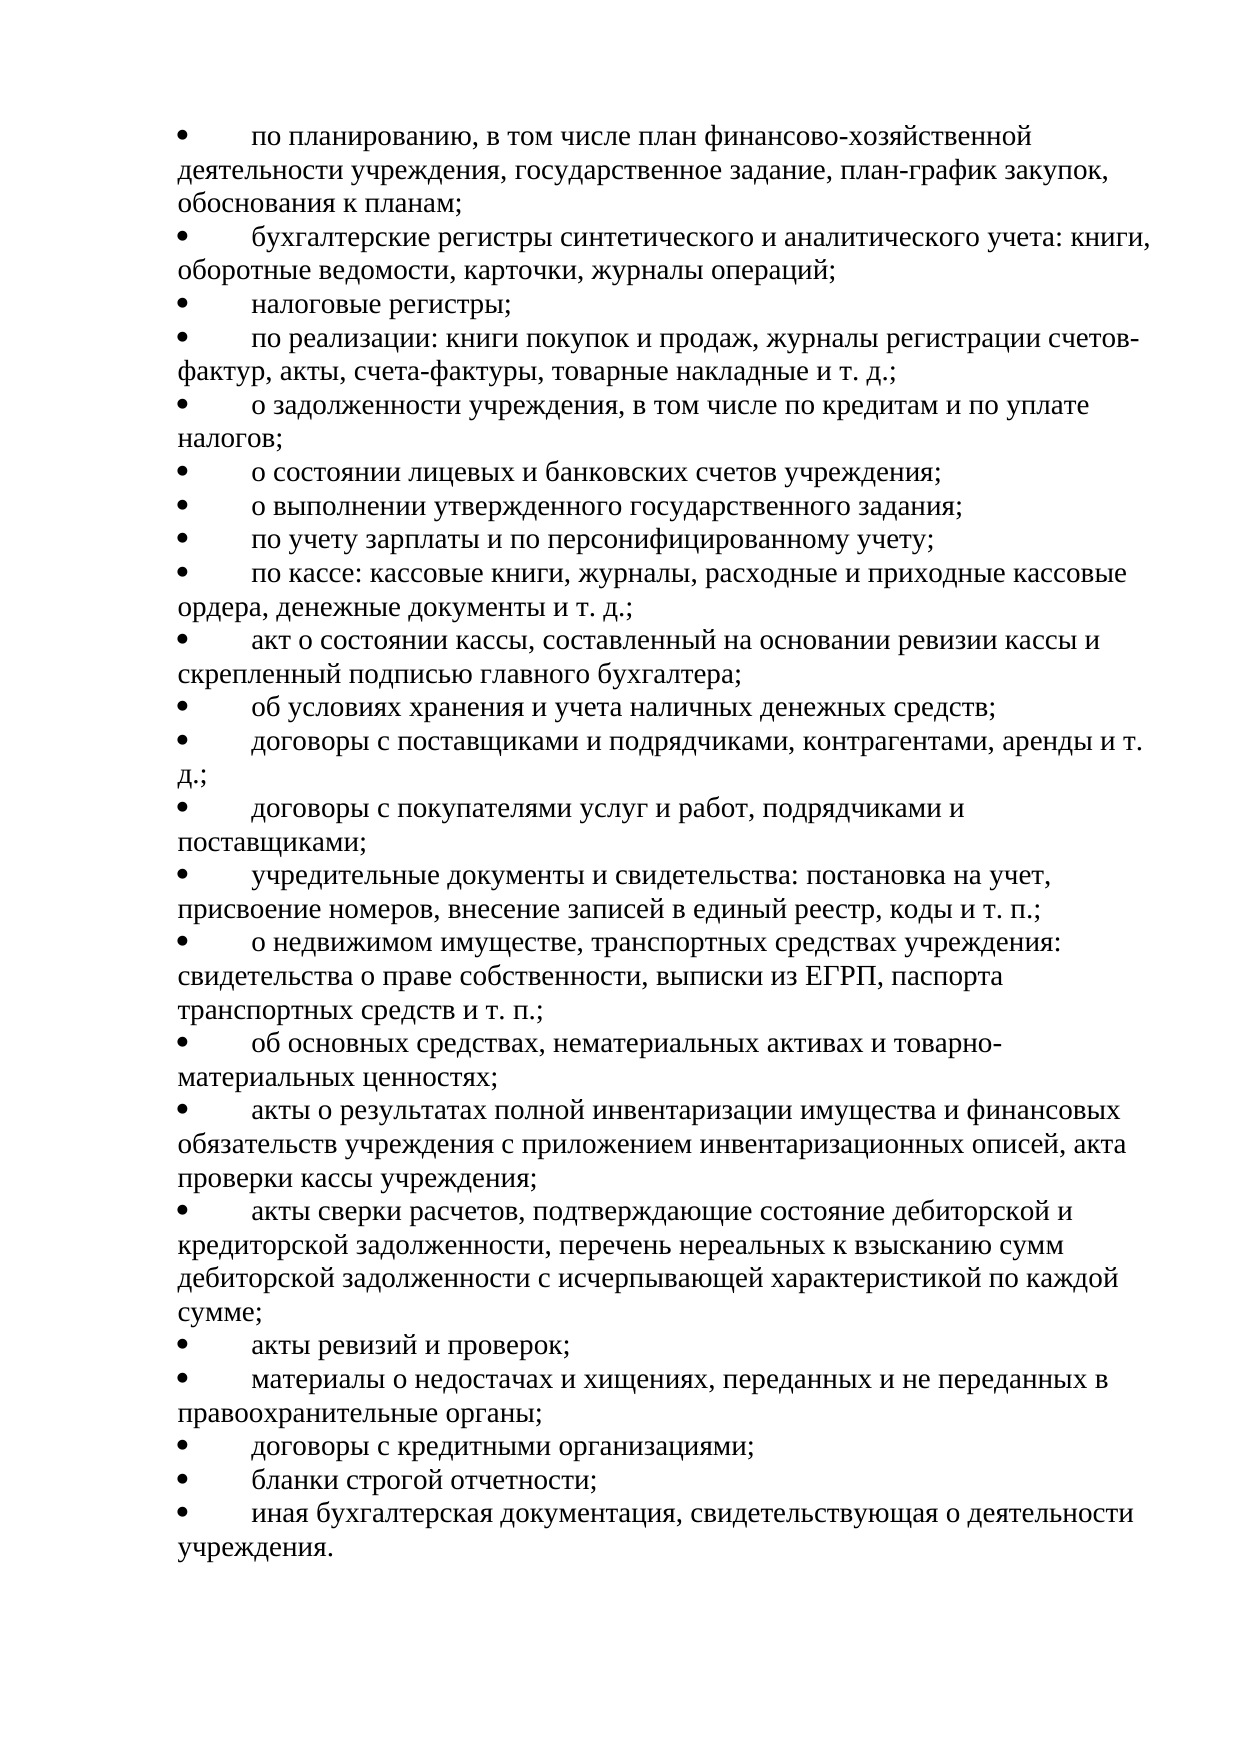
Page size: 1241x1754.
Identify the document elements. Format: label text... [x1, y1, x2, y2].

list по планированию, в том числе план финансово-хозяйственной деятельности учреждения, государственное задание, план-график закупок, обоснования к планам; [177, 118, 1152, 219]
list бланки строгой отчетности; [177, 1462, 1152, 1496]
list об условиях хранения и учета наличных денежных средств; [177, 689, 1152, 723]
list о задолженности учреждения, в том числе по кредитам и по уплате налогов; [177, 387, 1152, 454]
list о недвижимом имуществе, транспортных средствах учреждения: свидетельства о праве собственности, выписки из ЕГРП, паспорта транспортных средств и т. п.; [177, 924, 1152, 1025]
list акты сверки расчетов, подтверждающие состояние дебиторской и кредиторской задолженности, перечень нереальных к взысканию сумм дебиторской задолженности с исчерпывающей характеристикой по каждой сумме; [177, 1193, 1152, 1327]
list материалы о недостачах и хищениях, переданных и не переданных в правоохранительные органы; [177, 1361, 1152, 1428]
list договоры с покупателями услуг и работ, подрядчиками и поставщиками; [177, 790, 1152, 857]
list иная бухгалтерская документация, свидетельствующая о деятельности учреждения. [177, 1496, 1152, 1563]
list акты ревизий и проверок; [177, 1327, 1152, 1361]
list по учету зарплаты и по персонифицированному учету; [177, 521, 1152, 555]
list акт о состоянии кассы, составленный на основании ревизии кассы и скрепленный подписью главного бухгалтера; [177, 622, 1152, 689]
list учредительные документы и свидетельства: постановка на учет, присвоение номеров, внесение записей в единый реестр, коды и т. п.; [177, 857, 1152, 924]
list о выполнении утвержденного государственного задания; [177, 488, 1152, 521]
list налоговые регистры; [177, 286, 1152, 320]
list акты о результатах полной инвентаризации имущества и финансовых обязательств учреждения с приложением инвентаризационных описей, акта проверки кассы учреждения; [177, 1092, 1152, 1193]
list по реализации: книги покупок и продаж, журналы регистрации счетов-фактур, акты, счета-фактуры, товарные накладные и т. д.; [177, 320, 1152, 387]
list о состоянии лицевых и банковских счетов учреждения; [177, 454, 1152, 488]
list договоры с кредитными организациями; [177, 1428, 1152, 1462]
list по кассе: кассовые книги, журналы, расходные и приходные кассовые ордера, денежные документы и т. д.; [177, 555, 1152, 622]
list об основных средствах, нематериальных активах и товарно-материальных ценностях; [177, 1025, 1152, 1092]
list бухгалтерские регистры синтетического и аналитического учета: книги, оборотные ведомости, карточки, журналы операций; [177, 219, 1152, 286]
list договоры с поставщиками и подрядчиками, контрагентами, аренды и т. д.; [177, 723, 1152, 790]
